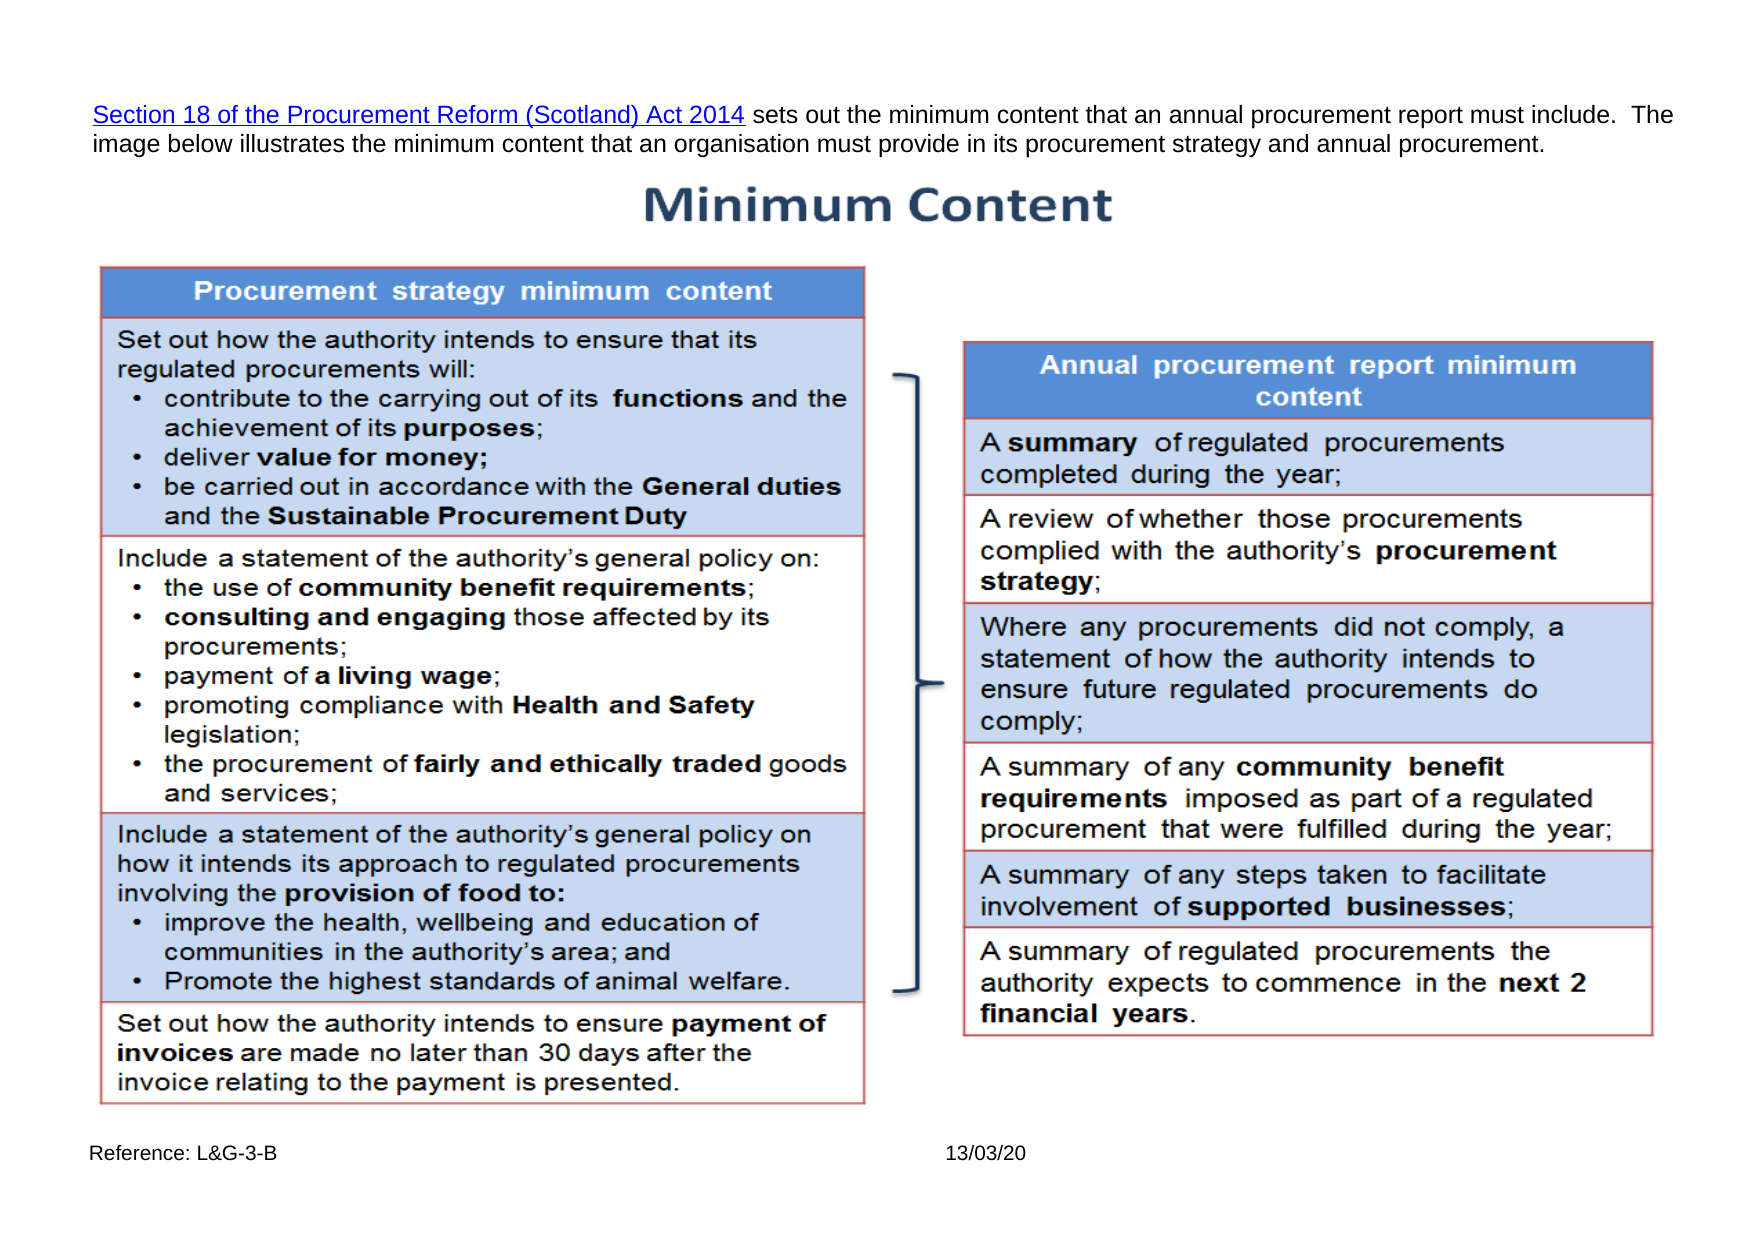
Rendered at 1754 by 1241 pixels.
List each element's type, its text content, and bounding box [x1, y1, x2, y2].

text Section 18 of the Procurement Reform (Scotland) Act 2014 sets out the minimum content that an annual procurement report must include. The image below illustrates the minimum content that an organisation must provide in its procurement strategy and annual procurement. [92, 100, 1695, 157]
picture [95, 186, 1660, 1114]
